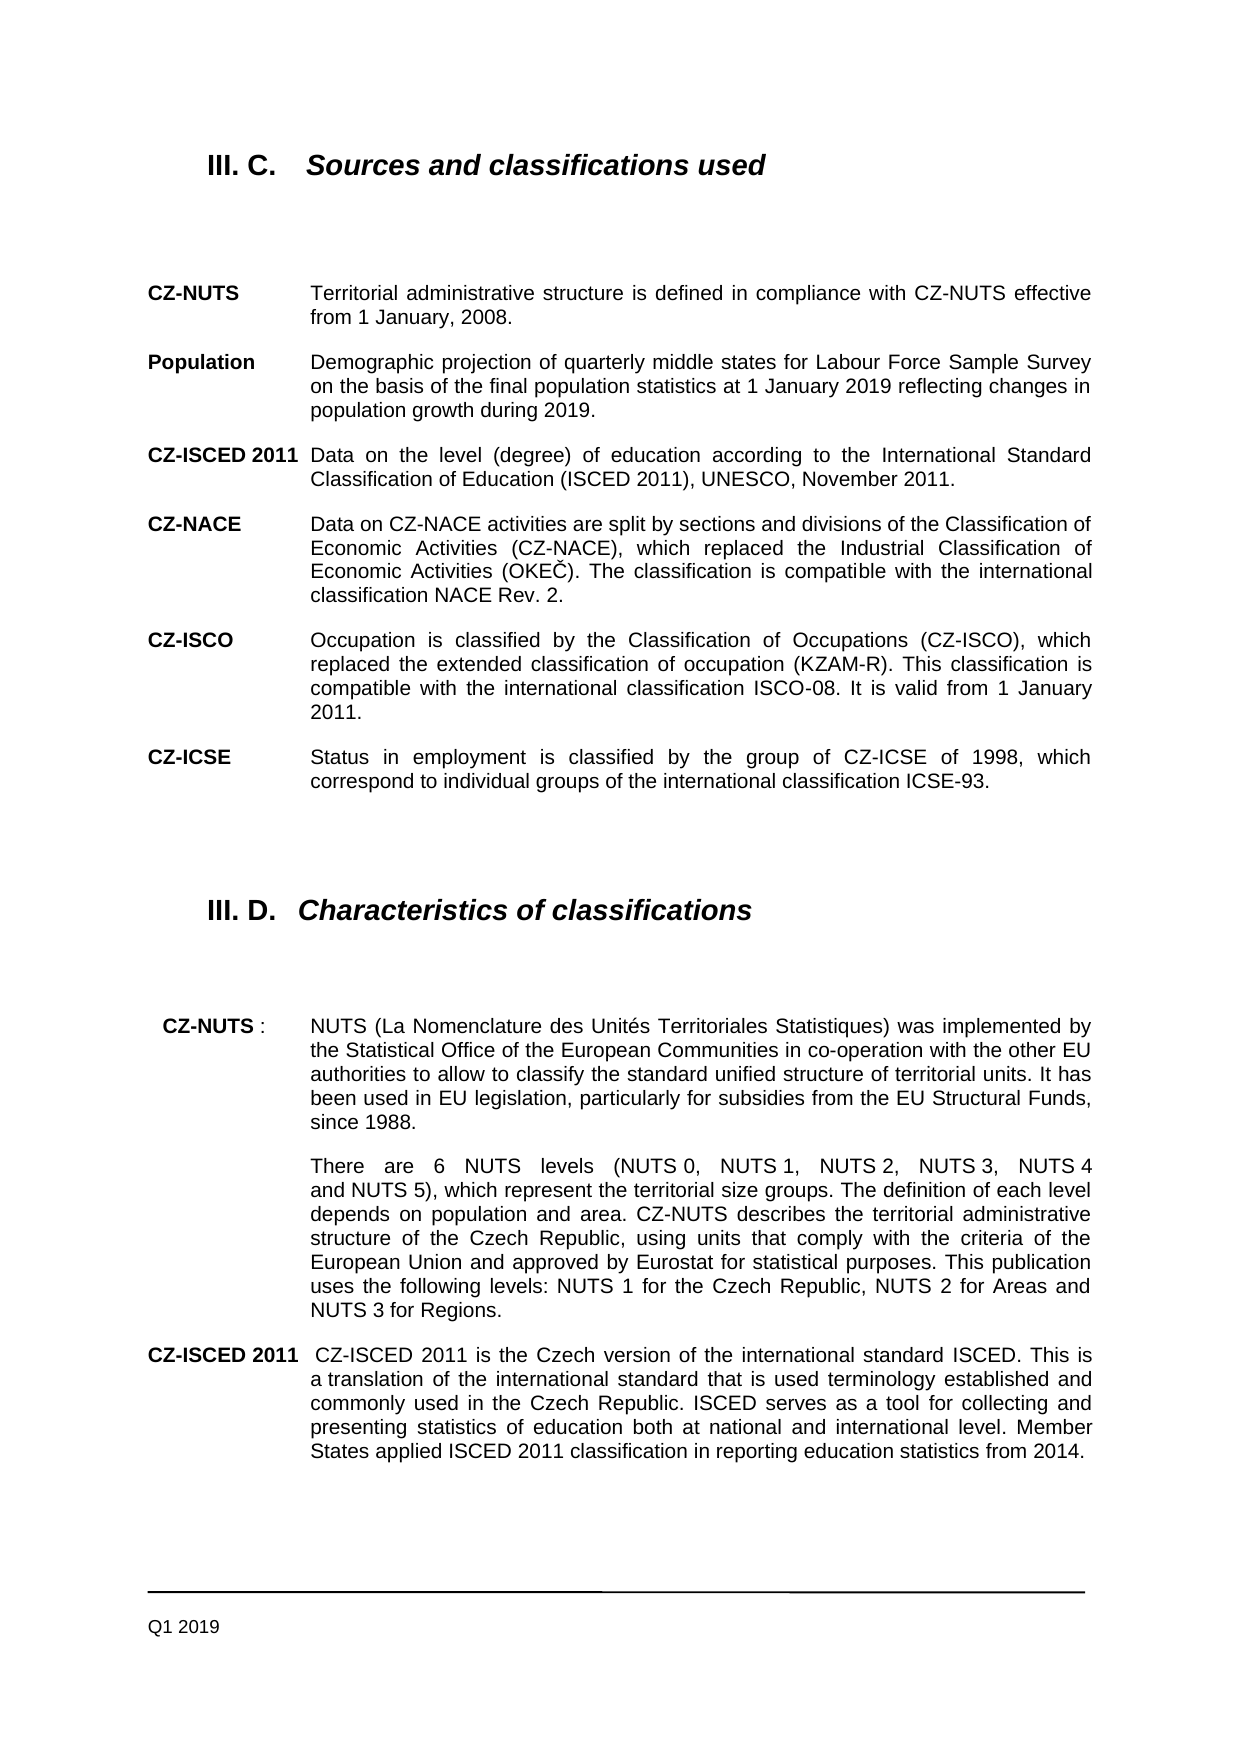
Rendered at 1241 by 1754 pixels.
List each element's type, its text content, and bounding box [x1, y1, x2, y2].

text CZ-ISCO Occupation is classified by the Classification of Occupations (CZ-ISCO), which replaced the extended classification of occupation (KZAM-R). This classification is compatible with the international classification ISCO-08. It is valid from 1 January 2011. [148, 628, 1092, 724]
text CZ-ISCED 2011 CZ-ISCED 2011 is the Czech version of the international standard ISCED. This is a translation of the international standard that is used terminology established and commonly used in the Czech Republic. ISCED serves as a tool for collecting and presenting statistics of education both at national and international level. Member States applied ISCED 2011 classification in reporting education statistics from 2014. [148, 1343, 1092, 1463]
list Characteristics of classifications [207, 893, 1092, 926]
text There are 6 NUTS levels (NUTS 0, NUTS 1, NUTS 2, NUTS 3, NUTS 4 and NUTS 5), which represent the territorial size groups. The definition of each level depends on population and area. CZ-NUTS describes the territorial administrative structure of the Czech Republic, using units that comply with the criteria of the European Union and approved by Eurostat for statistical purposes. This publication uses the following levels: NUTS 1 for the Czech Republic, NUTS 2 for Areas and NUTS 3 for Regions. [162, 1154, 1092, 1322]
text CZ-NACE Data on CZ-NACE activities are split by sections and divisions of the Classification of Economic Activities (CZ-NACE), which replaced the Industrial Classification of Economic Activities (OKEČ). The classification is compatible with the international classification NACE Rev. 2. [148, 511, 1092, 607]
text CZ-ISCED 2011 Data on the level (degree) of education according to the International Standard Classification of Education (ISCED 2011), UNESCO, November 2011. [148, 443, 1092, 491]
text Population Demographic projection of quarterly middle states for Labour Force Sample Survey on the basis of the final population statistics at 1 January 2019 reflecting changes in population growth during 2019. [148, 350, 1092, 422]
text CZ-NUTS : NUTS (La Nomenclature des Unités Territoriales Statistiques) was implemented by the Statistical Office of the European Communities in co-operation with the other EU authorities to allow to classify the standard unified structure of territorial units. It has been used in EU legislation, particularly for subsidies from the EU Structural Funds, since 1988. [162, 1014, 1092, 1133]
text CZ-NUTS Territorial administrative structure is defined in compliance with CZ-NUTS effective from 1 January, 2008. [148, 281, 1092, 329]
text CZ-ICSE Status in employment is classified by the group of CZ-ICSE of 1998, which correspond to individual groups of the international classification ICSE-93. [148, 745, 1092, 793]
list Sources and classifications used [207, 148, 1092, 181]
